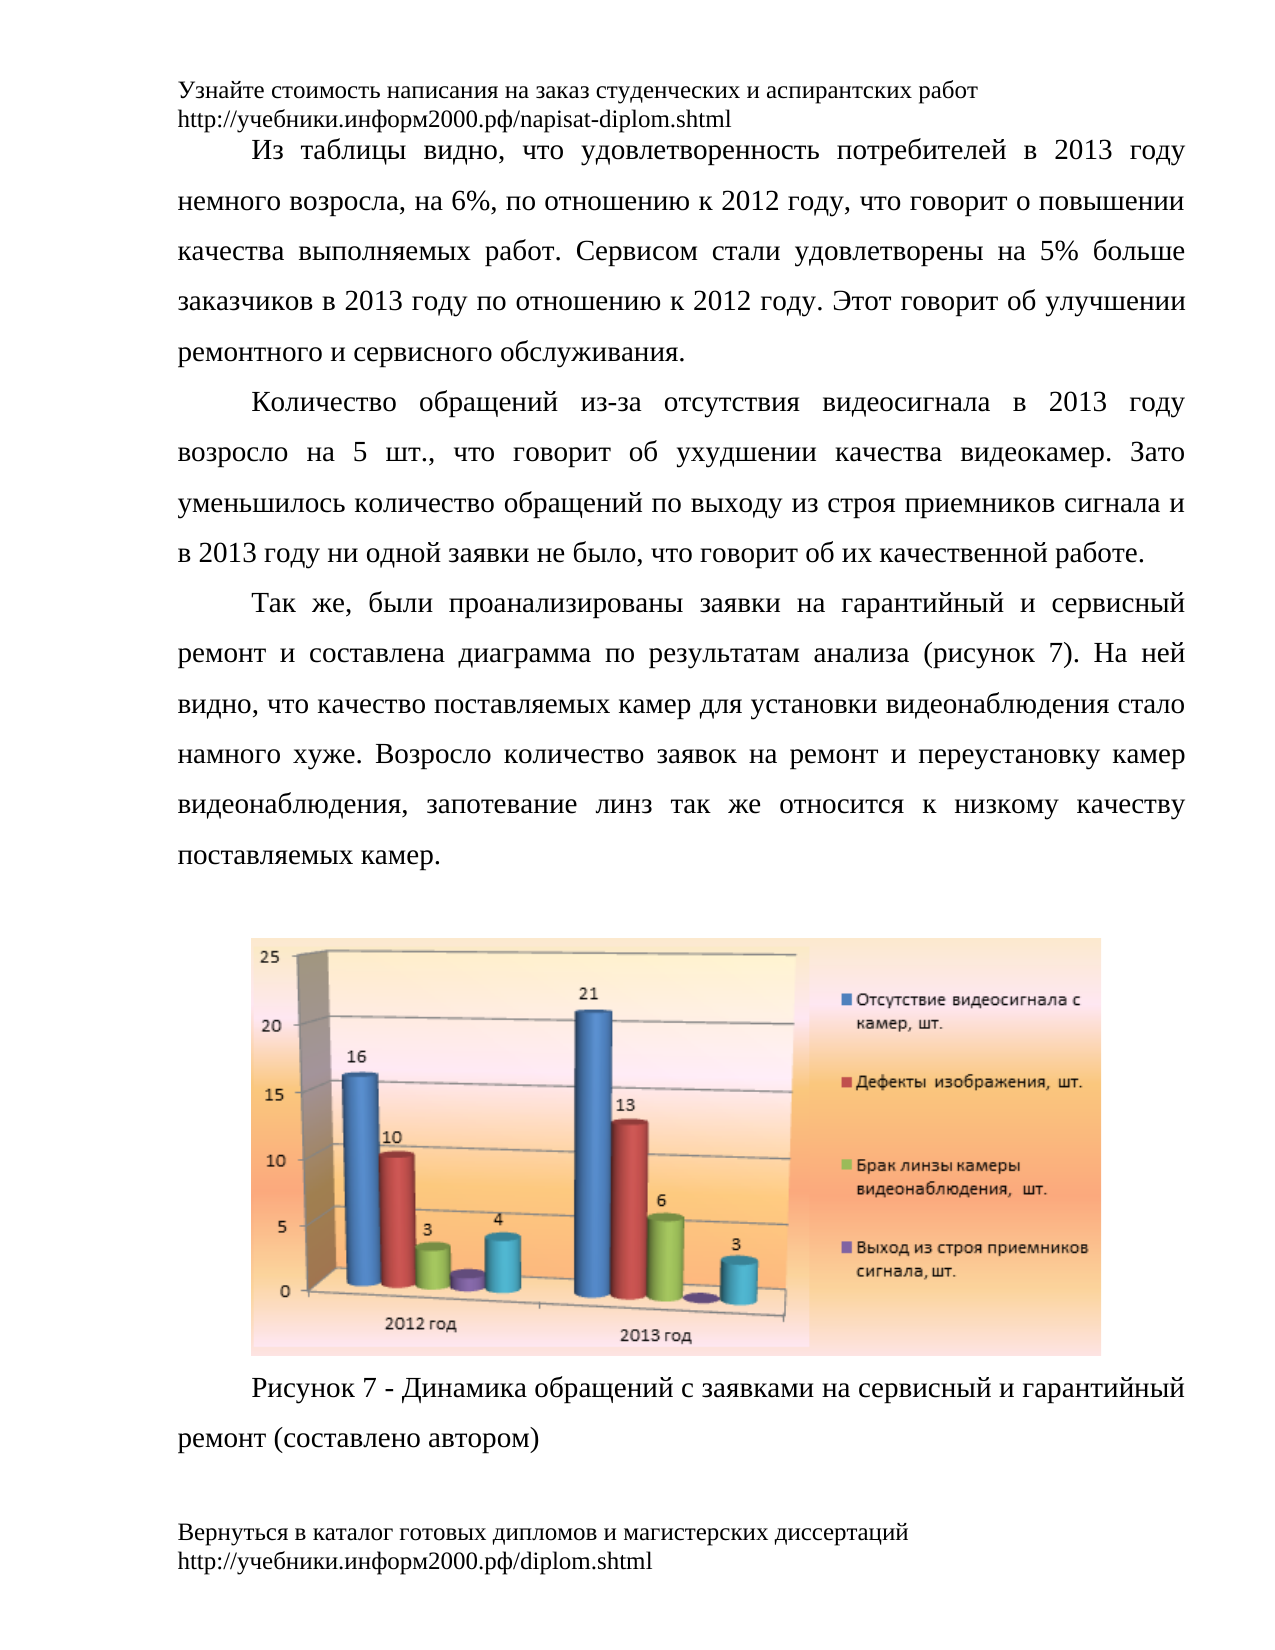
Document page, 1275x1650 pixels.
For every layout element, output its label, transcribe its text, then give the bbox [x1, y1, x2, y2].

text Так же, были проанализированы заявки на гарантийный и сервисный ремонт и составлена диаграмма по результатам анализа (рисунок 7). На ней видно, что качество поставляемых камер для установки видеонаблюдения стало намного хуже. Возросло количество заявок на ремонт и переустановку камер видеонаблюдения, запотевание линз так же относится к низкому качеству поставляемых камер. [177, 585, 1186, 870]
text Рисунок 7 - Динамика обращений с заявками на сервисный и гарантийный ремонт (составлено автором) [177, 1370, 1186, 1454]
text Количество обращений из-за отсутствия видеосигнала в 2013 году возросло на 5 шт., что говорит об ухудшении качества видеокамер. Зато уменьшилось количество обращений по выходу из строя приемников сигнала и в 2013 году ни одной заявки не было, что говорит об их качественной работе. [177, 384, 1186, 568]
text Из таблицы видно, что удовлетворенность потребителей в 2013 году немного возросла, на 6%, по отношению к 2012 году, что говорит о повышении качества выполняемых работ. Сервисом стали удовлетворены на 5% больше заказчиков в 2013 году по отношению к 2012 году. Этот говорит об улучшении ремонтного и сервисного обслуживания. [177, 132, 1186, 367]
